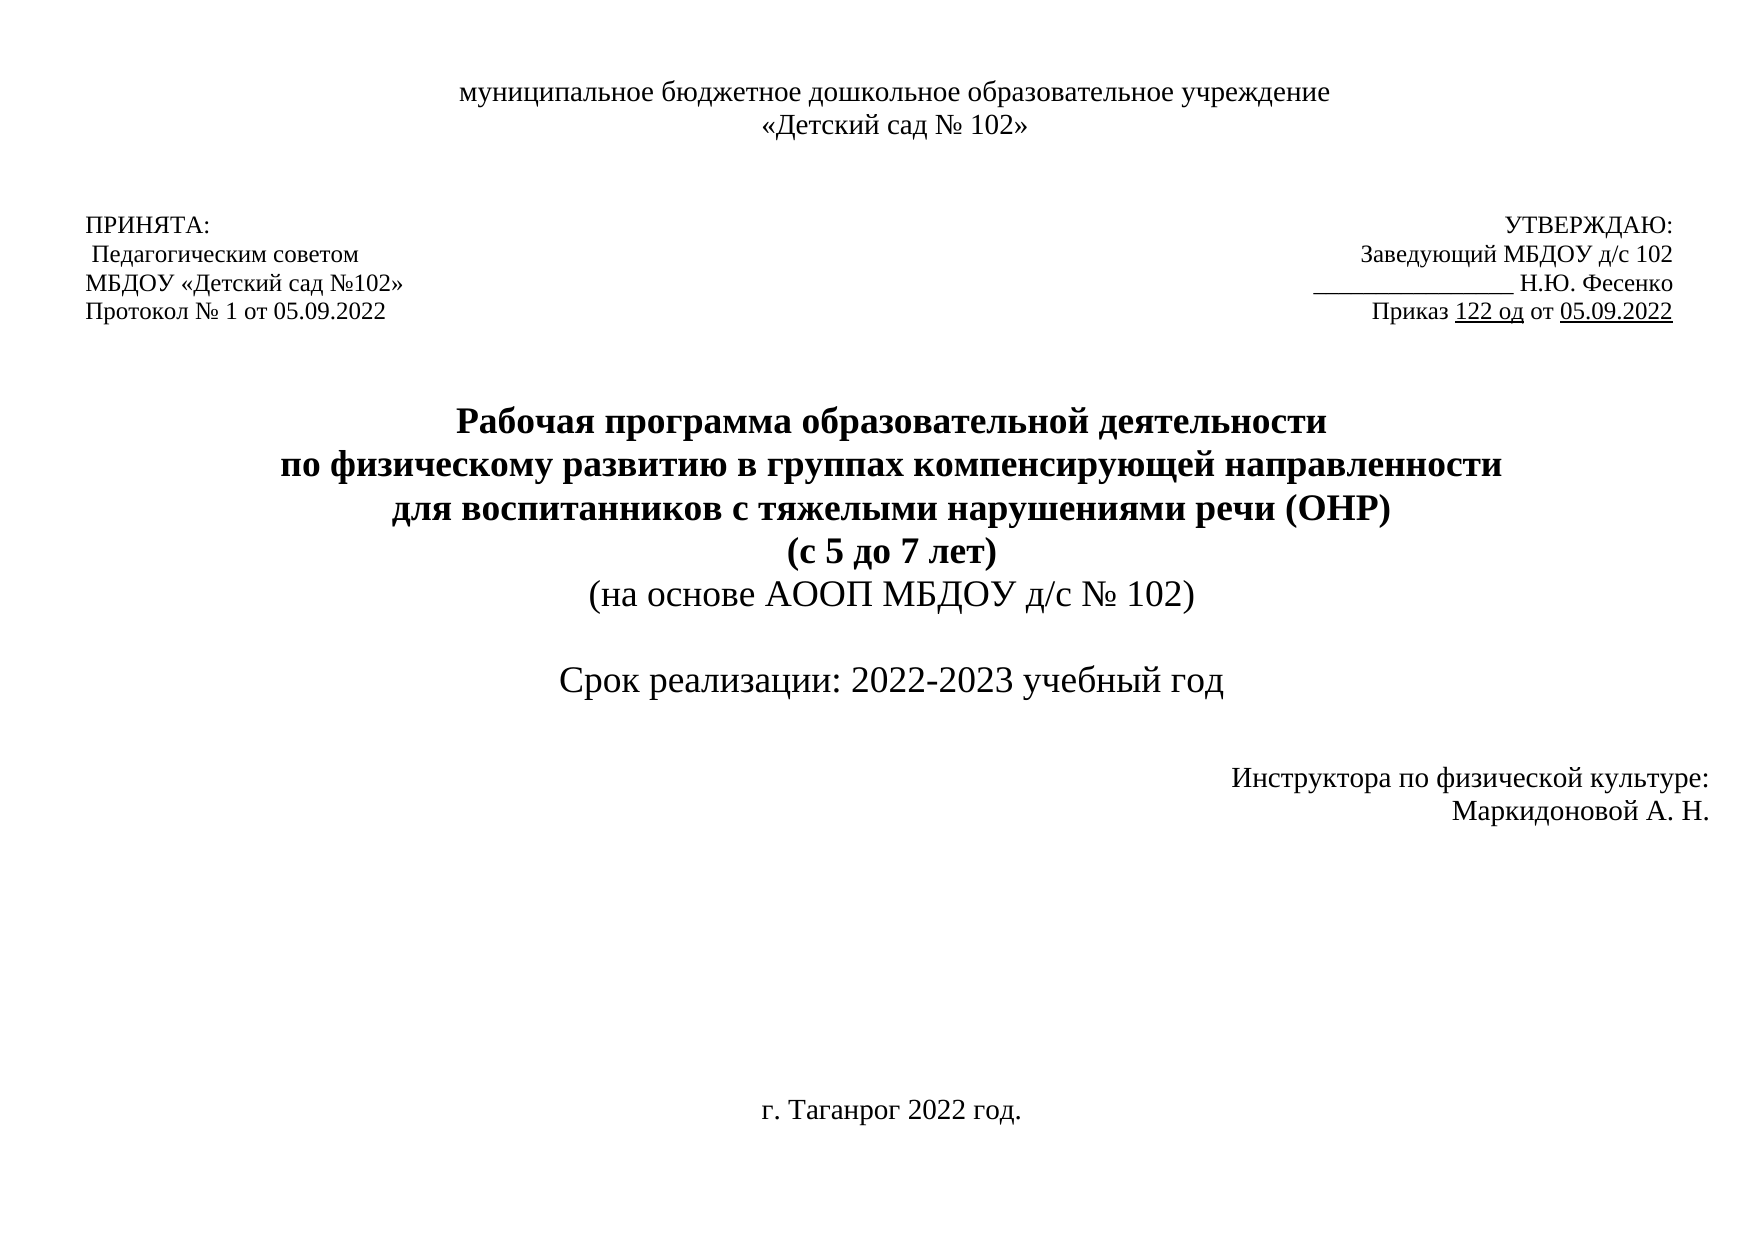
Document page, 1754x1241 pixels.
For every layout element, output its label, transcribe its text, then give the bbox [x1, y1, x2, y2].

text Инструктора по физической культуре: [74, 760, 1709, 793]
text Рабочая программа образовательной деятельности [74, 399, 1709, 442]
text (на основе АООП МБДОУ д/с № 102) [74, 571, 1709, 614]
text муниципальное бюджетное дошкольное образовательное учреждение [79, 74, 1710, 107]
table_header УТВЕРЖДАЮ: Заведующий МБДОУ д/с 102 ________________ Н.Ю. Фесенко Приказ 122 од от 05.09.2022 [879, 210, 1684, 325]
table_header ПРИНЯТА: Педагогическим советом МБДОУ «Детский сад №102» Протокол № 1 от 05.09.2022 [74, 210, 879, 325]
text г. Таганрог 2022 год. [74, 1092, 1709, 1126]
text Маркидоновой А. Н. [74, 793, 1709, 827]
text по физическому развитию в группах компенсирующей направленности [74, 442, 1709, 485]
text (с 5 до 7 лет) [74, 528, 1709, 571]
text «Детский сад № 102» [79, 107, 1710, 141]
text для воспитанников с тяжелыми нарушениями речи (ОНР) [74, 485, 1709, 528]
text Срок реализации: 2022-2023 учебный год [74, 657, 1709, 701]
